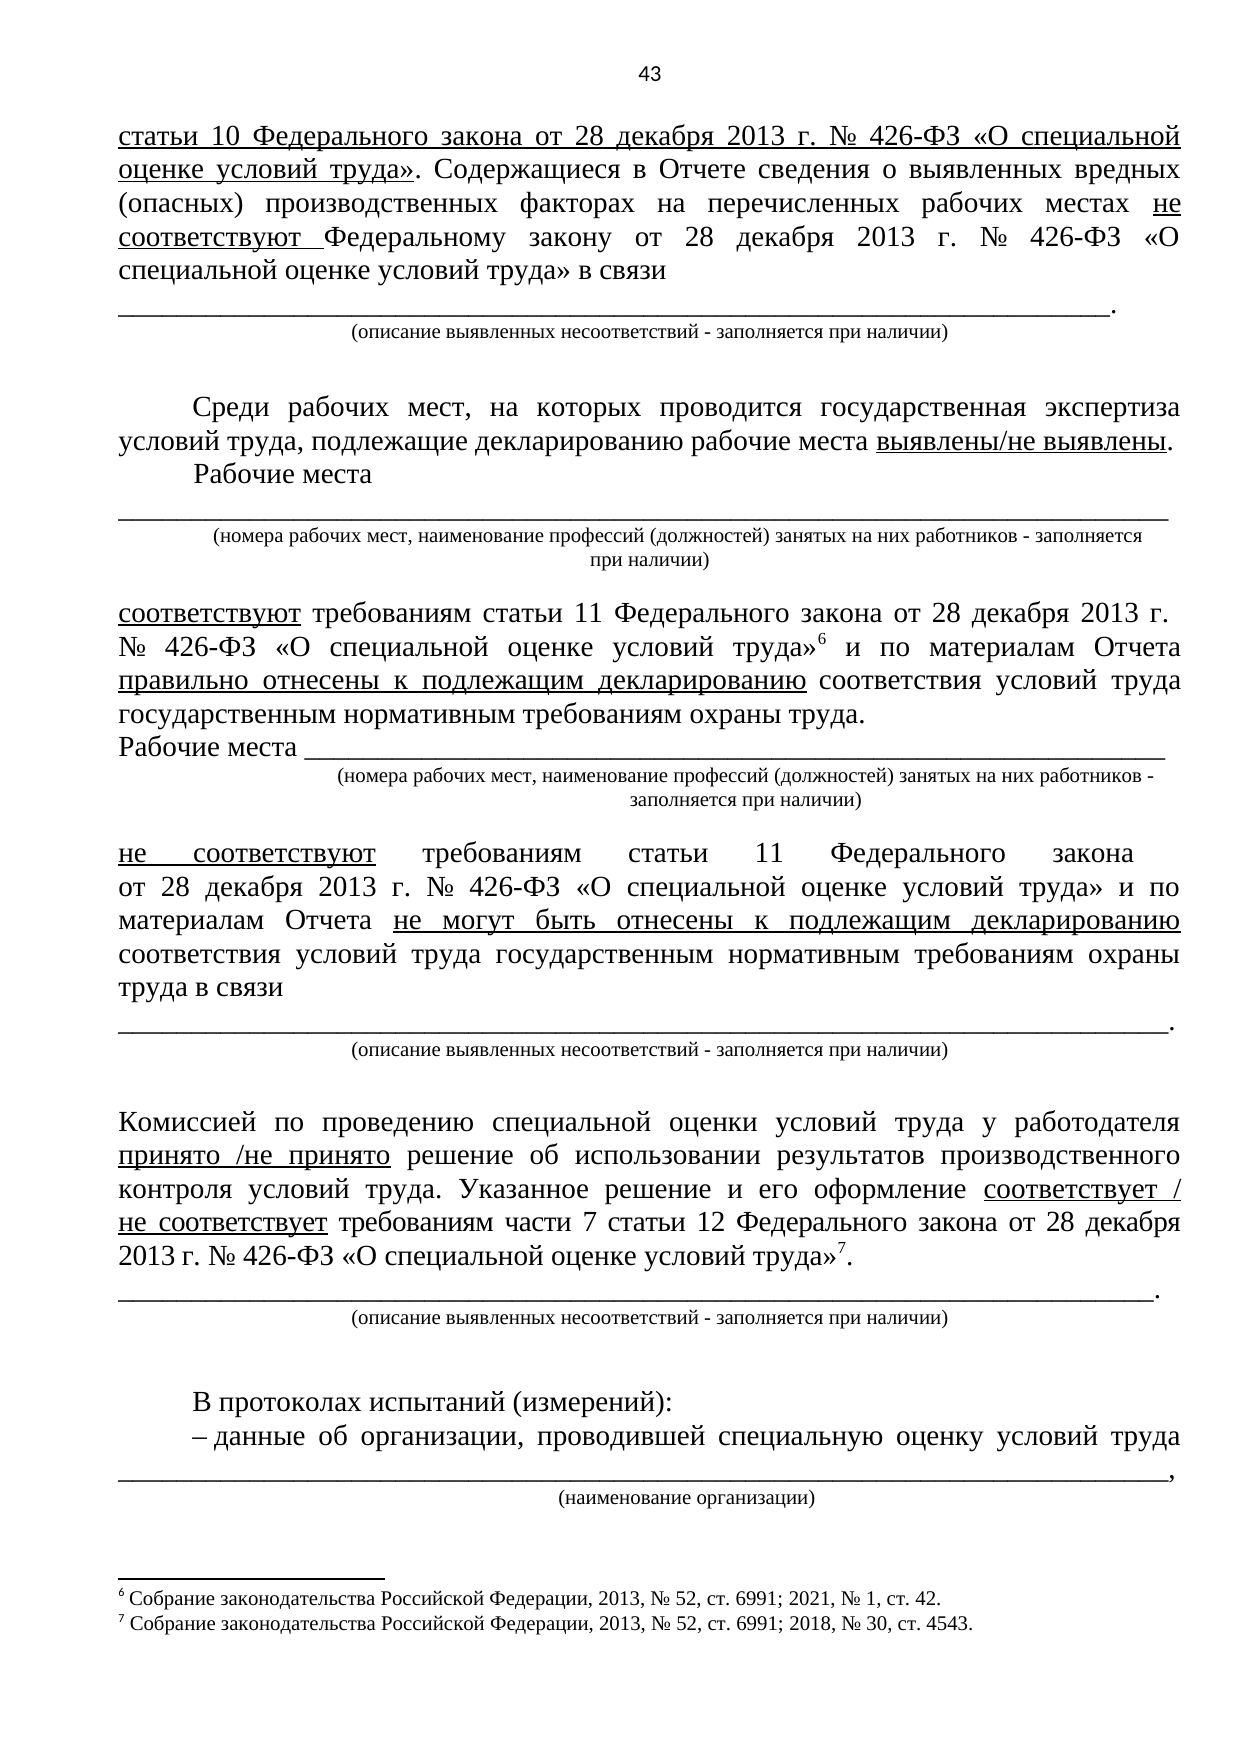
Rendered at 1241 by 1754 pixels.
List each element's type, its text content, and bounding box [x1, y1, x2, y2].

text соответствуют требованиям статьи 11 Федерального закона от 28 декабря . № 426-ФЗ «О специальной оценке условий труда» и по материалам Отчета правильно отнесены к подлежащим декларированию соответствия условий труда государственным нормативным требованиям охраны труда. [118, 595, 1181, 729]
text _______________________________________________________________________. [118, 1271, 1181, 1305]
text (номера рабочих мест, наименование профессий (должностей) занятых на них работников - заполняется при наличии) [310, 763, 1181, 811]
text не соответствуют требованиям статьи 11 Федерального закона от 28 декабря . № 426-ФЗ «О специальной оценке условий труда» и по материалам Отчета не могут быть отнесены к подлежащим декларированию соответствия условий труда государственным нормативным требованиям охраны труда в связи [118, 835, 1181, 1003]
text Среди рабочих мест, на которых проводится государственная экспертиза условий труда, подлежащие декларированию рабочие места выявлены/не выявлены. [118, 389, 1181, 456]
text (описание выявленных несоответствий - заполняется при наличии) [118, 319, 1181, 343]
text (описание выявленных несоответствий - заполняется при наличии) [118, 1305, 1181, 1329]
text (наименование организации) [118, 1485, 1181, 1509]
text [118, 118, 1181, 147]
text Комиссией по проведению специальной оценки условий труда у работодателя принято /не принято решение об использовании результатов производственного контроля условий труда. Указанное решение и его оформление соответствует / не соответствует требованиям части 7 статьи 12 Федерального закона от 28 декабря . № 426-ФЗ «О специальной оценке условий труда». [118, 1104, 1181, 1271]
text (описание выявленных несоответствий - заполняется при наличии) [118, 1037, 1181, 1061]
text Рабочие места [118, 456, 1181, 490]
text ________________________________________________________________________. [118, 1003, 1181, 1037]
text – данные об организации, проводившей специальную оценку условий труда ________________________________________________________________________, [118, 1418, 1181, 1485]
text ________________________________________________________________________ [118, 490, 1181, 523]
text (номера рабочих мест, наименование профессий (должностей) занятых на них работников - заполняется при наличии) [118, 523, 1181, 571]
text В протоколах испытаний (измерений): [118, 1384, 1181, 1418]
text ____________________________________________________________________. [118, 286, 1181, 319]
text Рабочие места ___________________________________________________________ [118, 729, 1181, 763]
